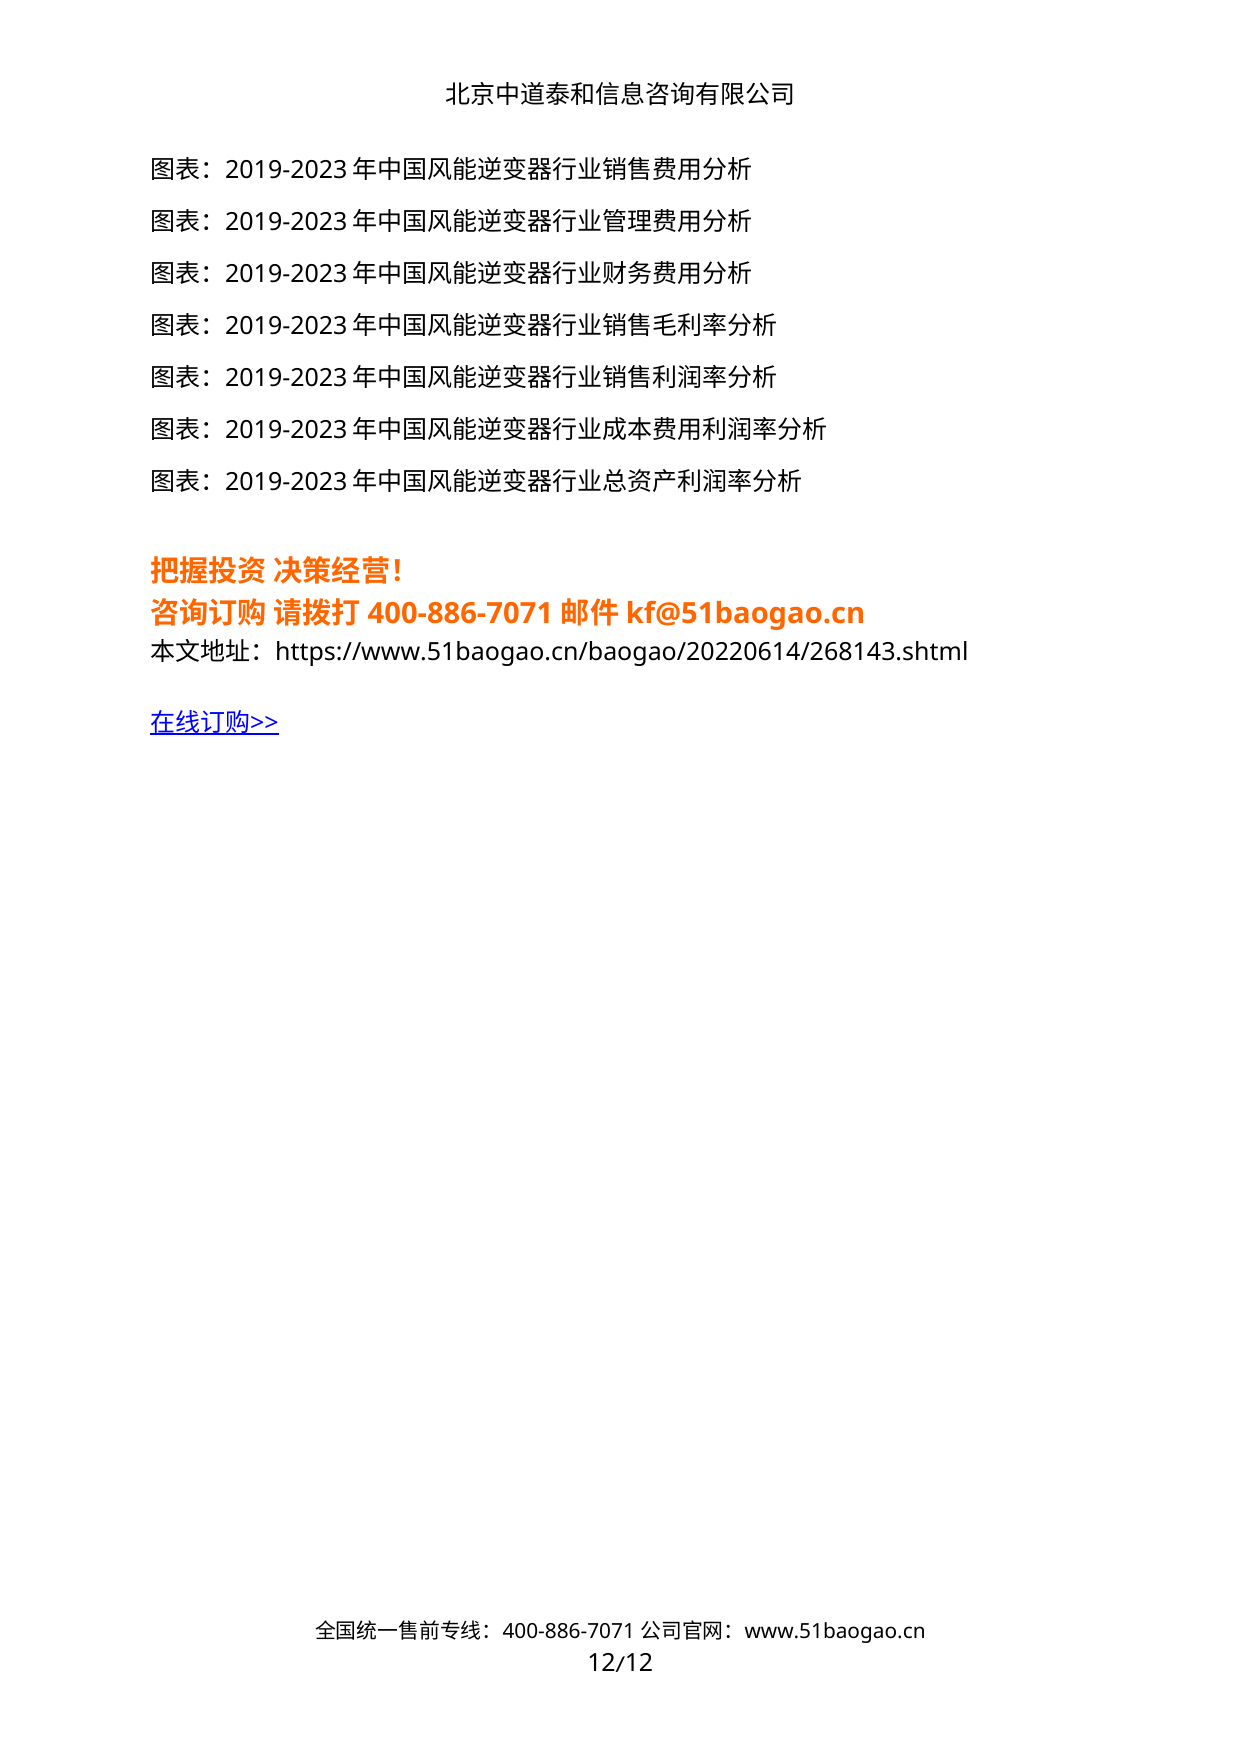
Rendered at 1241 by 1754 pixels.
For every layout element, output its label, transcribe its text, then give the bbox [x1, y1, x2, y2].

text 把握投资 决策经营！咨询订购 请拨打 400-886-7071 邮件 kf@51baogao.cn本文地址：https://www.51baogao.cn/baogao/20220614/268143.shtml [150, 513, 1090, 668]
text 在线订购>> [150, 668, 1090, 738]
text 图表：2019-2023年中国风能逆变器行业销售费用分析 [150, 150, 1090, 186]
text 图表：2019-2023年中国风能逆变器行业销售毛利率分析 [150, 306, 1090, 342]
text 图表：2019-2023年中国风能逆变器行业管理费用分析 [150, 202, 1090, 238]
text 图表：2019-2023年中国风能逆变器行业销售利润率分析 [150, 357, 1090, 394]
text 图表：2019-2023年中国风能逆变器行业总资产利润率分析 [150, 461, 1090, 497]
text 图表：2019-2023年中国风能逆变器行业成本费用利润率分析 [150, 409, 1090, 446]
text 图表：2019-2023年中国风能逆变器行业财务费用分析 [150, 254, 1090, 290]
